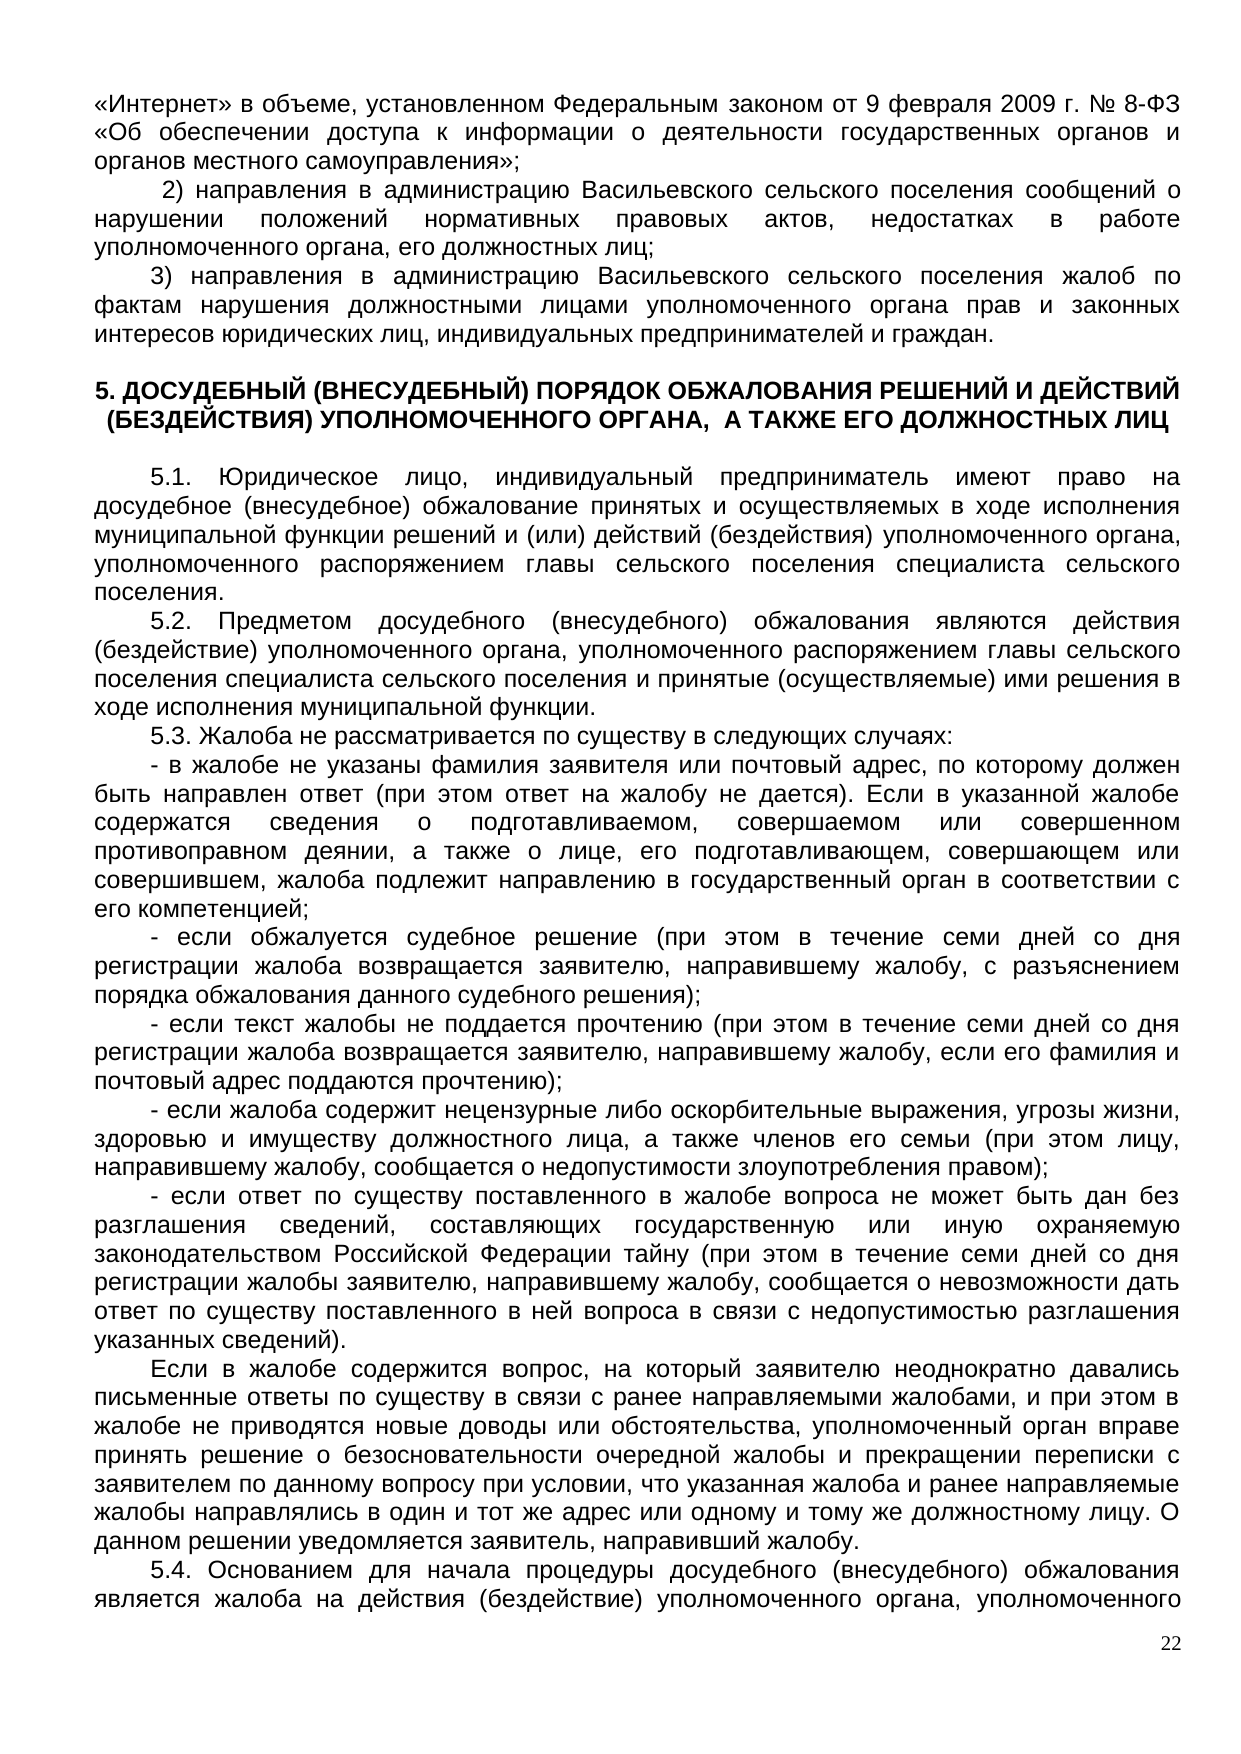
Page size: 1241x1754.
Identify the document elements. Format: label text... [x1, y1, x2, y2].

text - если обжалуется судебное решение (при этом в течение семи дней со дня регистрации жалоба возвращается заявителю, направившему жалобу, с разъяснением порядка обжалования данного судебного решения); [94, 922, 1181, 1009]
text 3) направления в администрацию Васильевского сельского поселения жалоб по фактам нарушения должностными лицами уполномоченного органа прав и законных интересов юридических лиц, индивидуальных предпринимателей и граждан. [94, 261, 1181, 347]
text 5.3. Жалоба не рассматривается по существу в следующих случаях: [94, 721, 1181, 750]
text 2) направления в администрацию Васильевского сельского поселения сообщений о нарушении положений нормативных правовых актов, недостатках в работе уполномоченного органа, его должностных лиц; [94, 175, 1181, 261]
text Если в жалобе содержится вопрос, на который заявителю неоднократно давались письменные ответы по существу в связи с ранее направляемыми жалобами, и при этом в жалобе не приводятся новые доводы или обстоятельства, уполномоченный орган вправе принять решение о безосновательности очередной жалобы и прекращении переписки с заявителем по данному вопросу при условии, что указанная жалоба и ранее направляемые жалобы направлялись в один и тот же адрес или одному и тому же должностному лицу. О данном решении уведомляется заявитель, направивший жалобу. [94, 1354, 1181, 1555]
text 5.1. Юридическое лицо, индивидуальный предприниматель имеют право на досудебное (внесудебное) обжалование принятых и осуществляемых в ходе исполнения муниципальной функции решений и (или) действий (бездействия) уполномоченного органа, уполномоченного распоряжением главы сельского поселения специалиста сельского поселения. [94, 462, 1181, 606]
text - если жалоба содержит нецензурные либо оскорбительные выражения, угрозы жизни, здоровью и имуществу должностного лица, а также членов его семьи (при этом лицу, направившему жалобу, сообщается о недопустимости злоупотребления правом); [94, 1095, 1181, 1181]
text 5. ДОСУДЕБНЫЙ (ВНЕСУДЕБНЫЙ) ПОРЯДОК ОБЖАЛОВАНИЯ РЕШЕНИЙ И ДЕЙСТВИЙ (БЕЗДЕЙСТВИЯ) УПОЛНОМОЧЕННОГО ОРГАНА, А ТАКЖЕ ЕГО ДОЛЖНОСТНЫХ ЛИЦ [94, 376, 1181, 434]
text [94, 1555, 1181, 1612]
text 5.2. Предметом досудебного (внесудебного) обжалования являются действия (бездействие) уполномоченного органа, уполномоченного распоряжением главы сельского поселения специалиста сельского поселения и принятые (осуществляемые) ими решения в ходе исполнения муниципальной функции. [94, 606, 1181, 721]
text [94, 89, 1181, 175]
text - в жалобе не указаны фамилия заявителя или почтовый адрес, по которому должен быть направлен ответ (при этом ответ на жалобу не дается). Если в указанной жалобе содержатся сведения о подготавливаемом, совершаемом или совершенном противоправном деянии, а также о лице, его подготавливающем, совершающем или совершившем, жалоба подлежит направлению в государственный орган в соответствии с его компетенцией; [94, 750, 1181, 922]
text - если ответ по существу поставленного в жалобе вопроса не может быть дан без разглашения сведений, составляющих государственную или иную охраняемую законодательством Российской Федерации тайну (при этом в течение семи дней со дня регистрации жалобы заявителю, направившему жалобу, сообщается о невозможности дать ответ по существу поставленного в ней вопроса в связи с недопустимостью разглашения указанных сведений). [94, 1181, 1181, 1354]
text - если текст жалобы не поддается прочтению (при этом в течение семи дней со дня регистрации жалоба возвращается заявителю, направившему жалобу, если его фамилия и почтовый адрес поддаются прочтению); [94, 1009, 1181, 1095]
